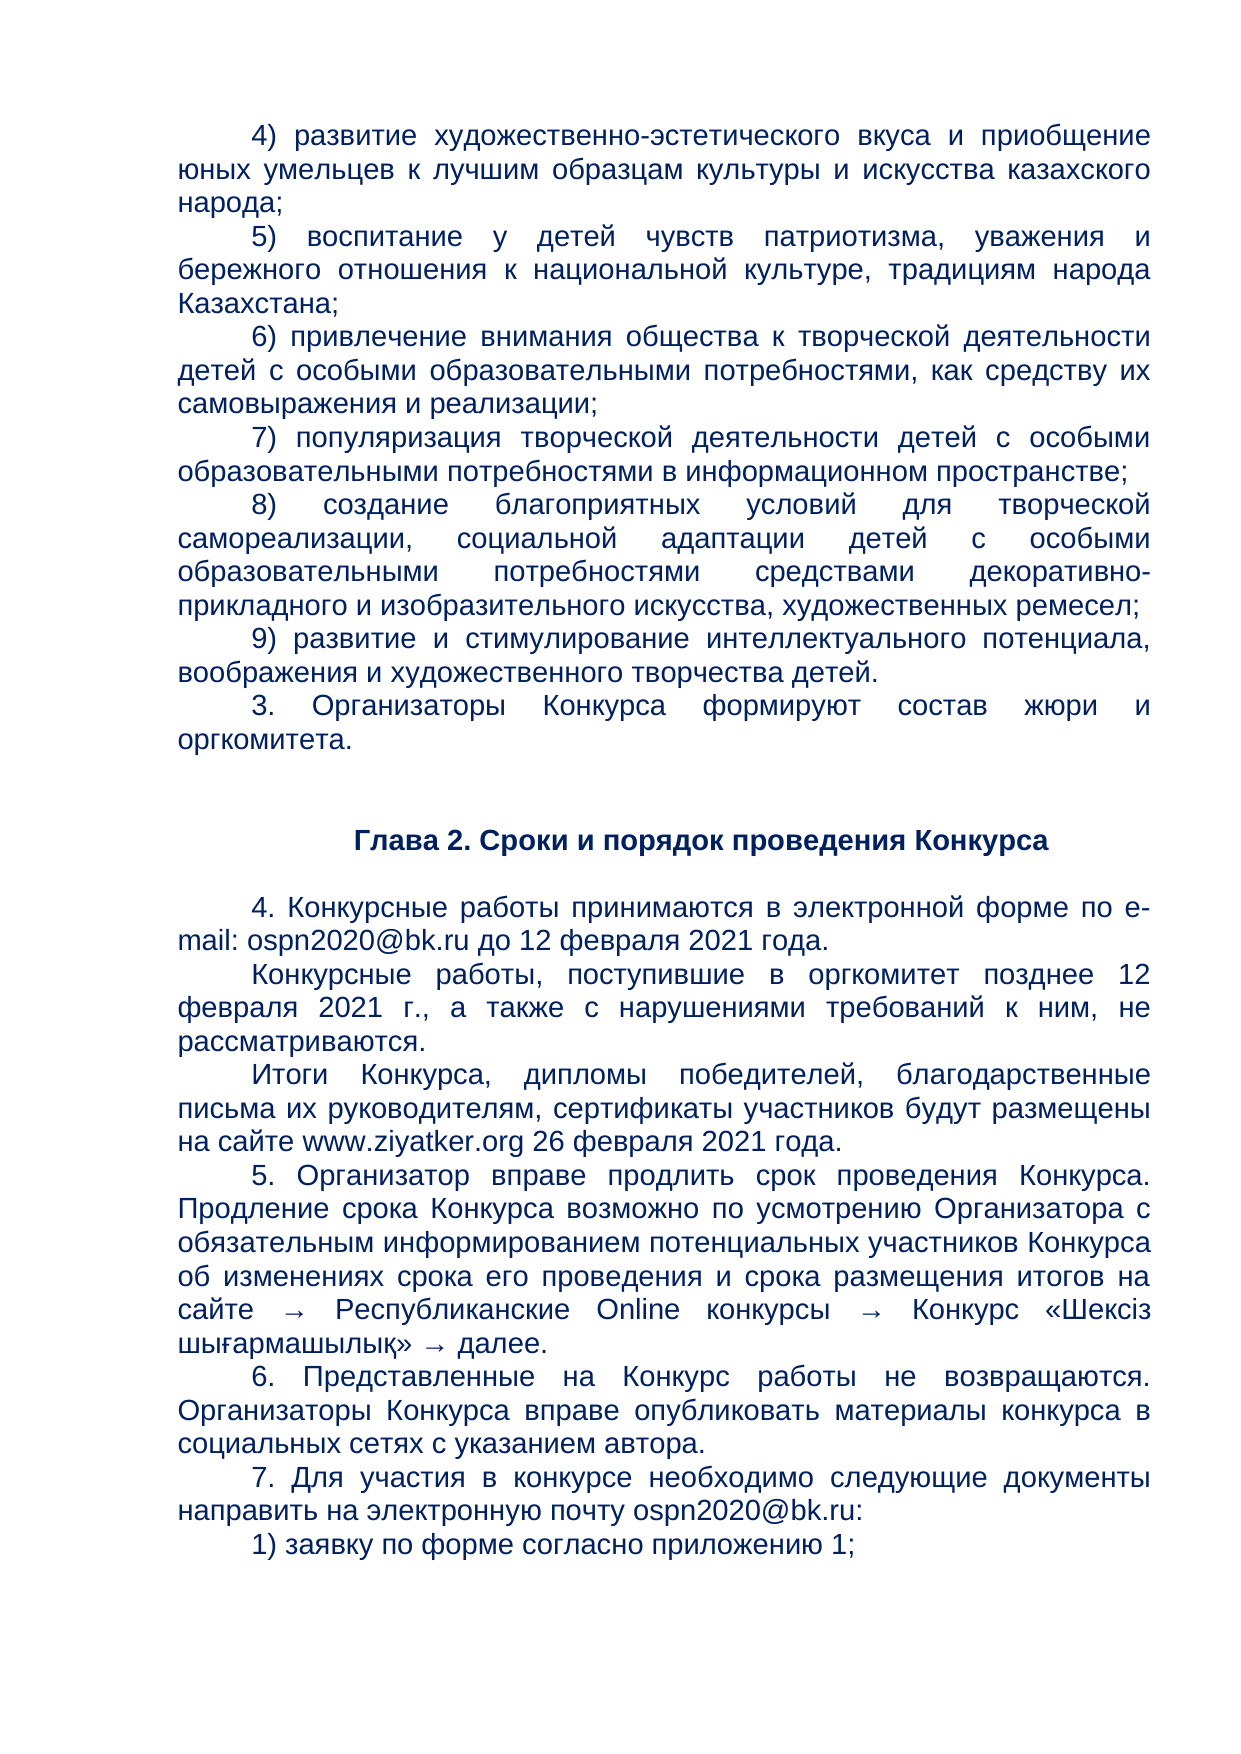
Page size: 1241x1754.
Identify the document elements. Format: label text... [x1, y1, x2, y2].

text Конкурсные работы, поступившие в оргкомитет позднее 12 февраля 2021 г., а также с нарушениями требований к ним, не рассматриваются. [177, 957, 1152, 1057]
text 7. Для участия в конкурсе необходимо следующие документы направить на электронную почту ospn2020@bk.ru: [177, 1460, 1152, 1527]
text 6. Представленные на Конкурс работы не возвращаются. Организаторы Конкурса вправе опубликовать материалы конкурса в социальных сетях с указанием автора. [177, 1359, 1152, 1460]
text 9) развитие и стимулирование интеллектуального потенциала, воображения и художественного творчества детей. [177, 621, 1152, 688]
text 3. Организаторы Конкурса формируют состав жюри и оргкомитета. [177, 688, 1152, 755]
text 5. Организатор вправе продлить срок проведения Конкурса. Продление срока Конкурса возможно по усмотрению Организатора с обязательным информированием потенциальных участников Конкурса об изменениях срока его проведения и срока размещения итогов на сайте → Республиканские Online конкурсы → Конкурс «Шексіз шығармашылық» → далее. [177, 1158, 1152, 1359]
text 7) популяризация творческой деятельности детей с особыми образовательными потребностями в информационном пространстве; [177, 420, 1152, 487]
text 4) развитие художественно-эстетического вкуса и приобщение юных умельцев к лучшим образцам культуры и искусства казахского народа; [177, 118, 1152, 219]
text 6) привлечение внимания общества к творческой деятельности детей с особыми образовательными потребностями, как средству их самовыражения и реализации; [177, 319, 1152, 420]
text 4. Конкурсные работы принимаются в электронной форме по е-mail: ospn2020@bk.ru до 12 февраля 2021 года. [177, 889, 1152, 957]
text Итоги Конкурса, дипломы победителей, благодарственные письма их руководителям, сертификаты участников будут размещены на сайте www.ziyatker.org 26 февраля 2021 года. [177, 1057, 1152, 1158]
text Глава 2. Сроки и порядок проведения Конкурса [177, 822, 1152, 856]
text 5) воспитание у детей чувств патриотизма, уважения и бережного отношения к национальной культуре, традициям народа Казахстана; [177, 219, 1152, 319]
text 1) заявку по форме согласно приложению 1; [177, 1527, 1152, 1625]
text 8) создание благоприятных условий для творческой самореализации, социальной адаптации детей с особыми образовательными потребностями средствами декоративно-прикладного и изобразительного искусства, художественных ремесел; [177, 487, 1152, 621]
